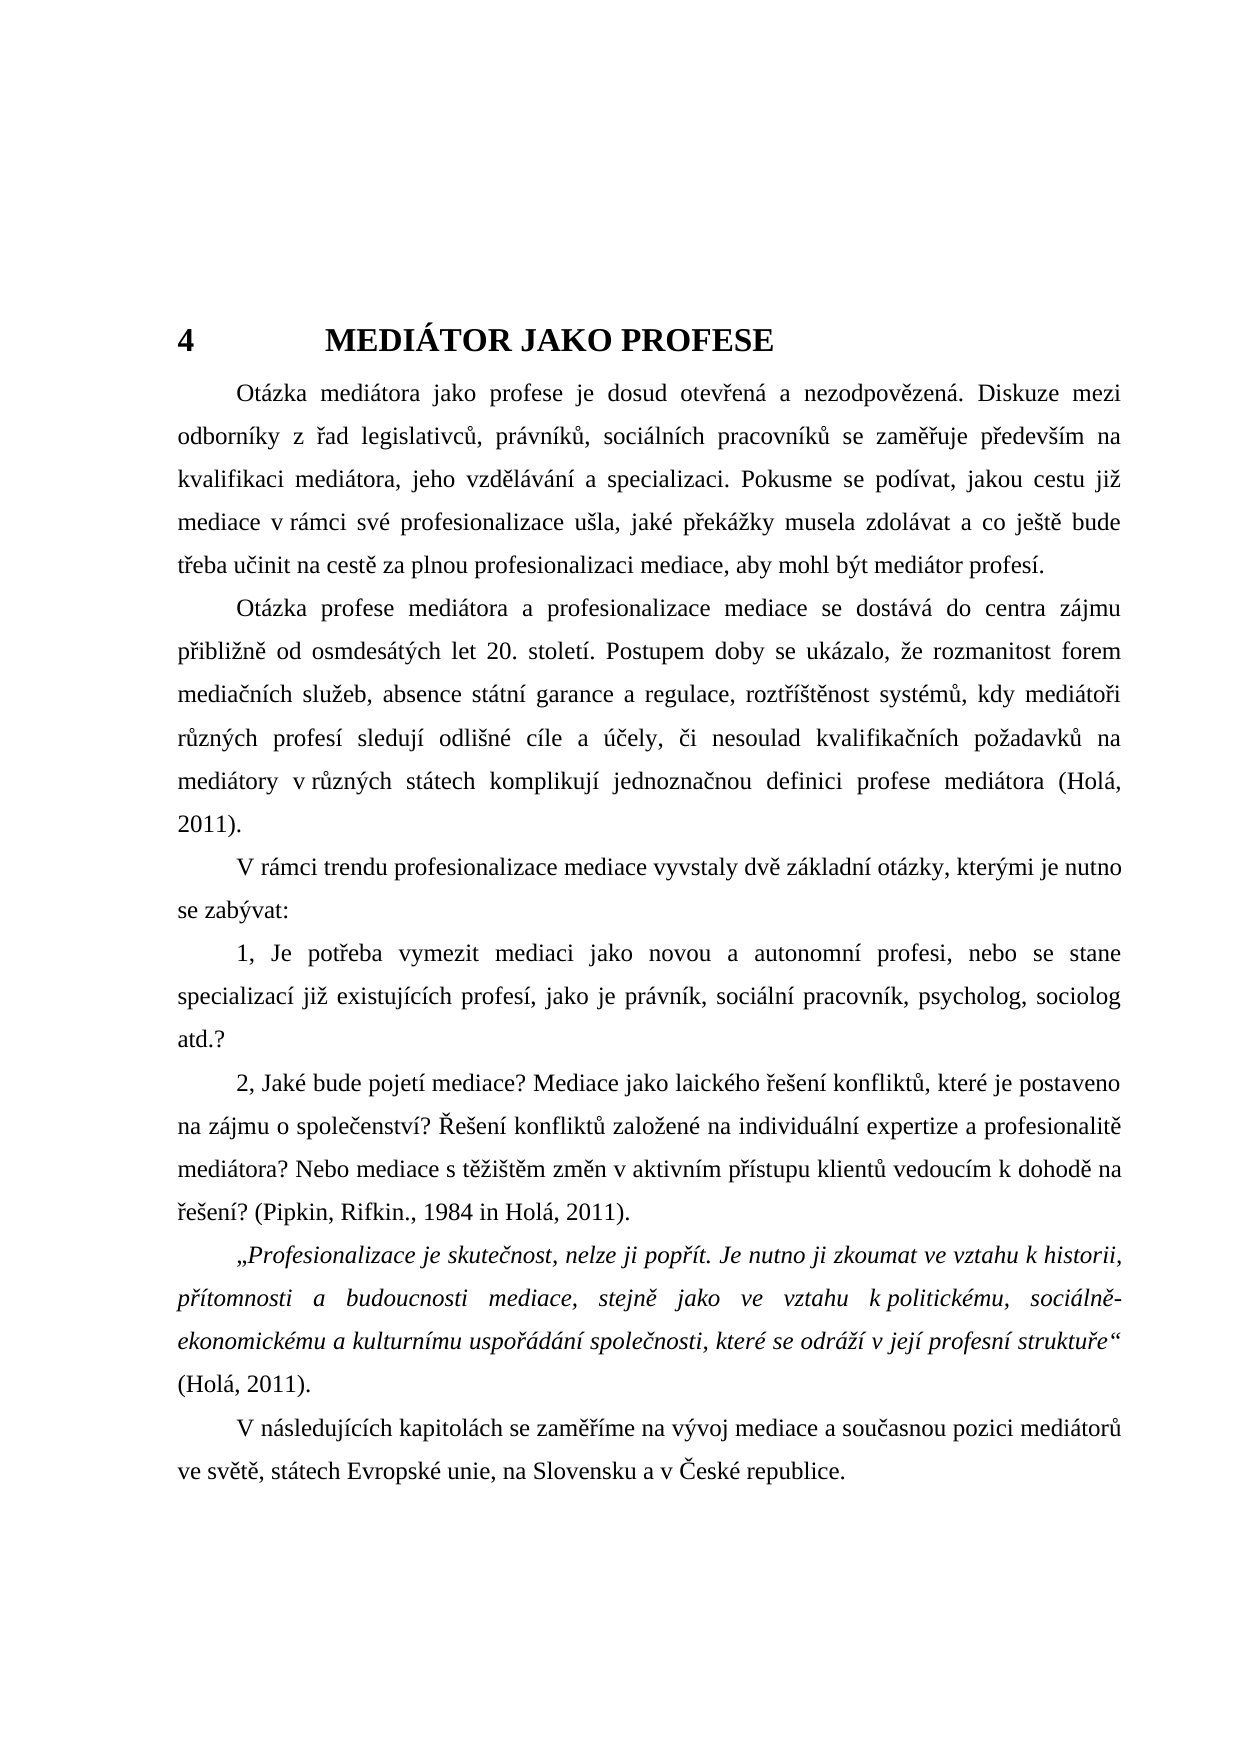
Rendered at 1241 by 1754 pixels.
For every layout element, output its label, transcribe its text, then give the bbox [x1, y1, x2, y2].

text V následujících kapitolách se zaměříme na vývoj mediace a současnou pozici mediátorů ve světě, státech Evropské unie, na Slovensku a v České republice. [177, 1413, 1122, 1484]
text Otázka profese mediátora a profesionalizace mediace se dostává do centra zájmu přibližně od osmdesátých let 20. století. Postupem doby se ukázalo, že rozmanitost forem mediačních služeb, absence státní garance a regulace, roztříštěnost systémů, kdy mediátoři různých profesí sledují odlišné cíle a účely, či nesoulad kvalifikačních požadavků na mediátory v různých státech komplikují jednoznačnou definici profese mediátora (Holá, 2011). [177, 593, 1122, 838]
text „Profesionalizace je skutečnost, nelze ji popřít. Je nutno ji zkoumat ve vztahu k historii, přítomnosti a budoucnosti mediace, stejně jako ve vztahu k politickému, sociálně- ekonomickému a kulturnímu uspořádání společnosti, které se odráží v její profesní struktuře“ (Holá, 2011). [177, 1240, 1122, 1398]
text 2, Jaké bude pojetí mediace? Mediace jako laického řešení konfliktů, které je postaveno na zájmu o společenství? Řešení konfliktů založené na individuální expertize a profesionalitě mediátora? Nebo mediace s těžištěm změn v aktivním přístupu klientů vedoucím k dohodě na řešení? (Pipkin, Rifkin., 1984 in Holá, 2011). [177, 1068, 1122, 1226]
text V rámci trendu profesionalizace mediace vyvstaly dvě základní otázky, kterými je nutno se zabývat: [177, 852, 1122, 924]
text 1, Je potřeba vymezit mediaci jako novou a autonomní profesi, nebo se stane specializací již existujících profesí, jako je právník, sociální pracovník, psycholog, sociolog atd.? [177, 938, 1122, 1053]
text Otázka mediátora jako profese je dosud otevřená a nezodpovězená. Diskuze mezi odborníky z řad legislativců, právníků, sociálních pracovníků se zaměřuje především na kvalifikaci mediátora, jeho vzdělávání a specializaci. Pokusme se podívat, jakou cestu již mediace v rámci své profesionalizace ušla, jaké překážky musela zdolávat a co ještě bude třeba učinit na cestě za plnou profesionalizaci mediace, aby mohl být mediátor profesí. [177, 378, 1122, 579]
text 4 MEDIÁTOR JAKO PROFESE [177, 320, 1122, 358]
